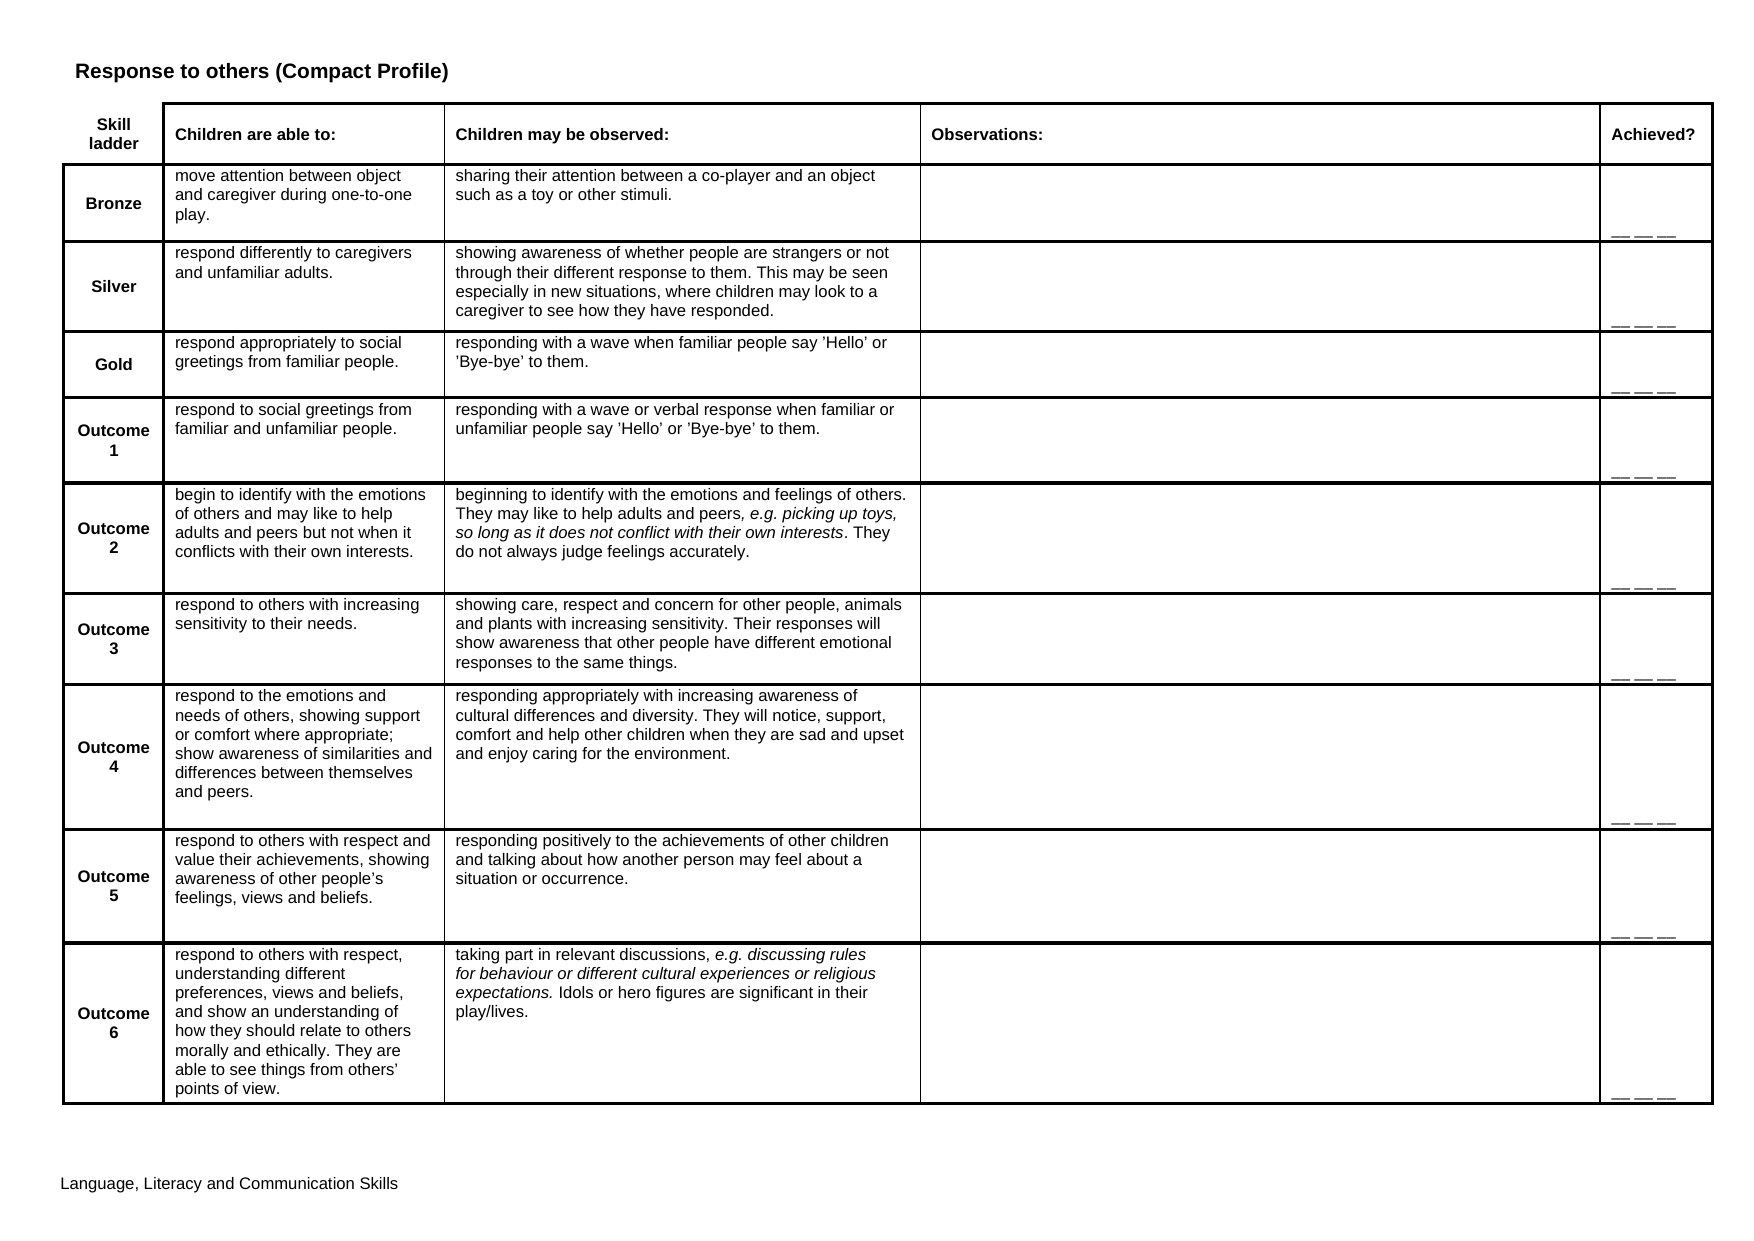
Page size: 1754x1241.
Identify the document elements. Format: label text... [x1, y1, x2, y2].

table_cell begin to identify with the emotions of others and may like to help adults and peers but not when it conflicts with their own interests. [165, 485, 444, 592]
table_header Children are able to: [165, 105, 444, 163]
table_cell responding with a wave when familiar people say ’Hello’ or ’Bye-bye’ to them. [445, 333, 920, 396]
table_cell __ __ __ [1601, 831, 1711, 941]
table_header Skill ladder [64, 102, 162, 163]
table_cell showing care, respect and concern for other people, animals and plants with increasing sensitivity. Their responses will show awareness that other people have different emotional responses to the same things. [445, 595, 920, 683]
table_cell [921, 686, 1599, 827]
table_cell responding appropriately with increasing awareness of cultural differences and diversity. They will notice, support, comfort and help other children when they are sad and upset and enjoy caring for the environment. [445, 686, 920, 827]
table_header Children may be observed: [445, 105, 920, 163]
table_cell [921, 595, 1599, 683]
table_cell respond to social greetings from familiar and unfamiliar people. [165, 399, 444, 481]
table_cell sharing their attention between a co-player and an object such as a toy or other stimuli. [445, 166, 920, 240]
table_cell __ __ __ [1601, 166, 1711, 240]
table_cell taking part in relevant discussions, e.g. discussing rules for behaviour or different cultural experiences or religious expectations. Idols or hero figures are significant in their play/lives. [445, 945, 920, 1102]
table_cell __ __ __ [1601, 243, 1711, 330]
table_cell __ __ __ [1601, 595, 1711, 683]
table_cell responding with a wave or verbal response when familiar or unfamiliar people say ’Hello’ or ’Bye-bye’ to them. [445, 399, 920, 481]
table_cell [921, 945, 1599, 1102]
table_cell [921, 243, 1599, 330]
table_header Observations: [921, 105, 1599, 163]
table_cell Bronze [65, 166, 162, 240]
table_cell move attention between object and caregiver during one-to-one play. [165, 166, 444, 240]
table_cell respond to the emotions and needs of others, showing support or comfort where appropriate; show awareness of similarities and differences between themselves and peers. [165, 686, 444, 827]
table_cell respond differently to caregivers and unfamiliar adults. [165, 243, 444, 330]
table_header Achieved? [1601, 105, 1711, 163]
table_cell Gold [65, 333, 162, 396]
table_cell respond to others with increasing sensitivity to their needs. [165, 595, 444, 683]
table_cell respond to others with respect, understanding different preferences, views and beliefs, and show an understanding of how they should relate to others morally and ethically. They are able to see things from others’ points of view. [165, 945, 444, 1102]
table_cell [921, 333, 1599, 396]
table_cell [921, 399, 1599, 481]
table_cell __ __ __ [1601, 945, 1711, 1102]
table_cell __ __ __ [1601, 333, 1711, 396]
table_cell Outcome 6 [65, 945, 162, 1102]
table_cell Outcome 3 [65, 595, 162, 683]
table_cell __ __ __ [1601, 485, 1711, 592]
table_cell beginning to identify with the emotions and feelings of others. They may like to help adults and peers, e.g. picking up toys, so long as it does not conflict with their own interests. They do not always judge feelings accurately. [445, 485, 920, 592]
text Response to others (Compact Profile) [75, 59, 1679, 83]
table_cell responding positively to the achievements of other children and talking about how another person may feel about a situation or occurrence. [445, 831, 920, 941]
table_cell __ __ __ [1601, 686, 1711, 827]
table_cell respond appropriately to social greetings from familiar people. [165, 333, 444, 396]
table_cell Outcome 1 [65, 399, 162, 481]
table_cell Silver [65, 243, 162, 330]
table_cell __ __ __ [1601, 399, 1711, 481]
table_cell [921, 485, 1599, 592]
table_cell respond to others with respect and value their achievements, showing awareness of other people’s feelings, views and beliefs. [165, 831, 444, 941]
table_cell Outcome 2 [65, 485, 162, 592]
table_cell Outcome 4 [65, 686, 162, 827]
table_cell showing awareness of whether people are strangers or not through their different response to them. This may be seen especially in new situations, where children may look to a caregiver to see how they have responded. [445, 243, 920, 330]
table_cell [921, 831, 1599, 941]
table_cell Outcome 5 [65, 831, 162, 941]
table_cell [921, 166, 1599, 240]
